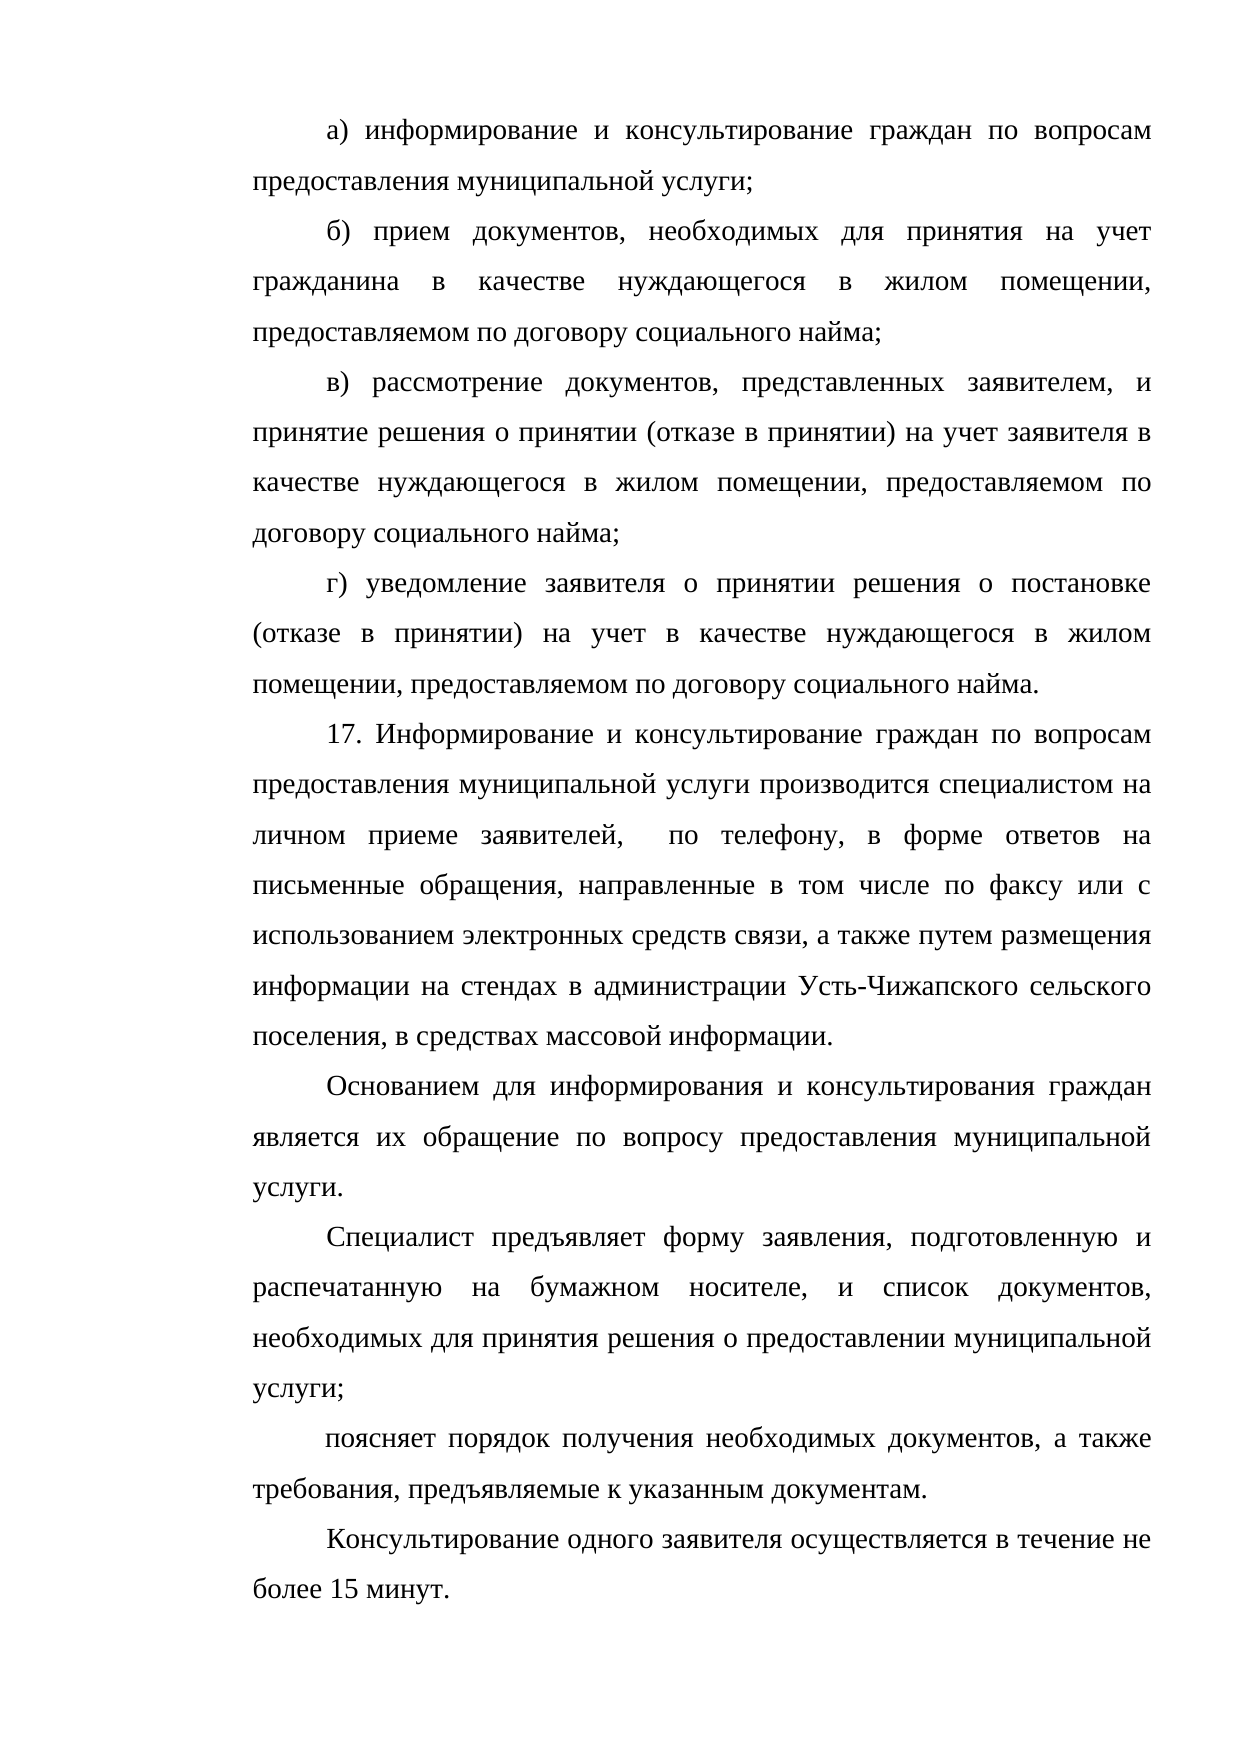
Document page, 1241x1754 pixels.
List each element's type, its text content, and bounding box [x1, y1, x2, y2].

text поясняет порядок получения необходимых документов, а также требования, предъявляемые к указанным документам. [252, 1421, 1152, 1504]
text б) прием документов, необходимых для принятия на учет гражданина в качестве нуждающегося в жилом помещении, предоставляемом по договору социального найма; [252, 213, 1152, 347]
text г) уведомление заявителя о принятии решения о постановке (отказе в принятии) на учет в качестве нуждающегося в жилом помещении, предоставляемом по договору социального найма. [252, 565, 1152, 699]
text Консультирование одного заявителя осуществляется в течение не более 15 минут. [252, 1521, 1152, 1605]
text 17. Информирование и консультирование граждан по вопросам предоставления муниципальной услуги производится специалистом на личном приеме заявителей, по телефону, в форме ответов на письменные обращения, направленные в том числе по факсу или с использованием электронных средств связи, а также путем размещения информации на стендах в администрации Усть-Чижапского сельского поселения, в средствах массовой информации. [252, 716, 1152, 1052]
text а) информирование и консультирование граждан по вопросам предоставления муниципальной услуги; [252, 112, 1152, 196]
text Специалист предъявляет форму заявления, подготовленную и распечатанную на бумажном носителе, и список документов, необходимых для принятия решения о предоставлении муниципальной услуги; [252, 1219, 1152, 1404]
text в) рассмотрение документов, представленных заявителем, и принятие решения о принятии (отказе в принятии) на учет заявителя в качестве нуждающегося в жилом помещении, предоставляемом по договору социального найма; [252, 364, 1152, 548]
text Основанием для информирования и консультирования граждан является их обращение по вопросу предоставления муниципальной услуги. [252, 1068, 1152, 1202]
